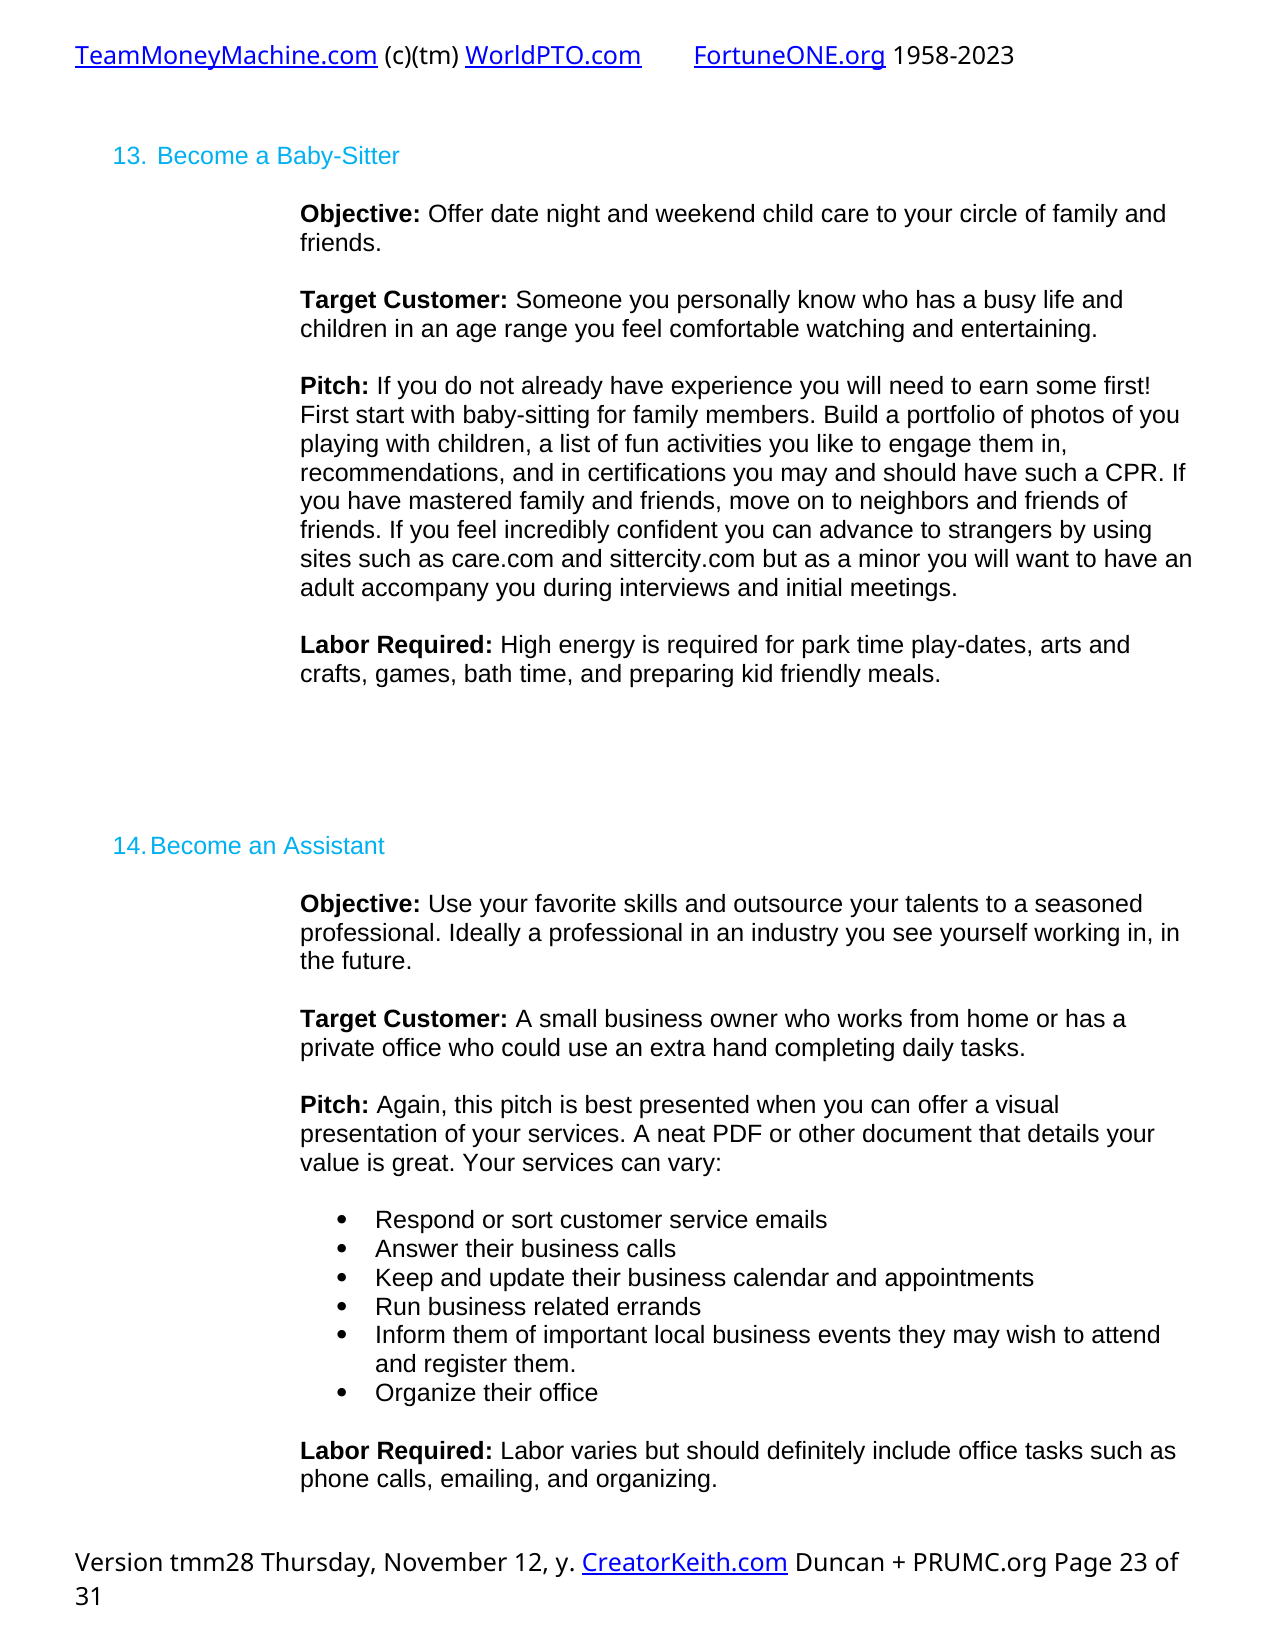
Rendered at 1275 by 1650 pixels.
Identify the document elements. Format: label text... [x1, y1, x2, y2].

text Target Customer: A small business owner who works from home or has a private office who could use an extra hand completing daily tasks. [300, 1004, 1200, 1061]
text Labor Required: Labor varies but should definitely include office tasks such as phone calls, emailing, and organizing. [300, 1436, 1200, 1493]
list Become an Assistant [112, 831, 1200, 860]
list Keep and update their business calendar and appointments [337, 1263, 1200, 1292]
list Run business related errands [337, 1292, 1200, 1320]
list Respond or sort customer service emails [337, 1205, 1200, 1234]
list Organize their office [337, 1378, 1200, 1407]
text Pitch: Again, this pitch is best presented when you can offer a visual presentation of your services. A neat PDF or other document that details your value is great. Your services can vary: [300, 1090, 1200, 1176]
text Objective: Offer date night and weekend child care to your circle of family and friends. [300, 199, 1200, 256]
list Become a Baby-Sitter [112, 141, 1200, 170]
text Objective: Use your favorite skills and outsource your talents to a seasoned professional. Ideally a professional in an industry you see yourself working in, in the future. [300, 889, 1200, 975]
list Inform them of important local business events they may wish to attend and register them. [337, 1320, 1200, 1378]
list Answer their business calls [337, 1234, 1200, 1263]
text Target Customer: Someone you personally know who has a busy life and children in an age range you feel comfortable watching and entertaining. [300, 285, 1200, 342]
text Labor Required: High energy is required for park time play-dates, arts and crafts, games, bath time, and preparing kid friendly meals. [300, 630, 1200, 687]
text Pitch: If you do not already have experience you will need to earn some first! First start with baby-sitting for family members. Build a portfolio of photos of you playing with children, a list of fun activities you like to engage them in, recommendations, and in certifications you may and should have such a CPR. If you have mastered family and friends, move on to neighbors and friends of friends. If you feel incredibly confident you can advance to strangers by using sites such as care.com and sittercity.com but as a minor you will want to have an adult accompany you during interviews and initial meetings. [300, 371, 1200, 601]
